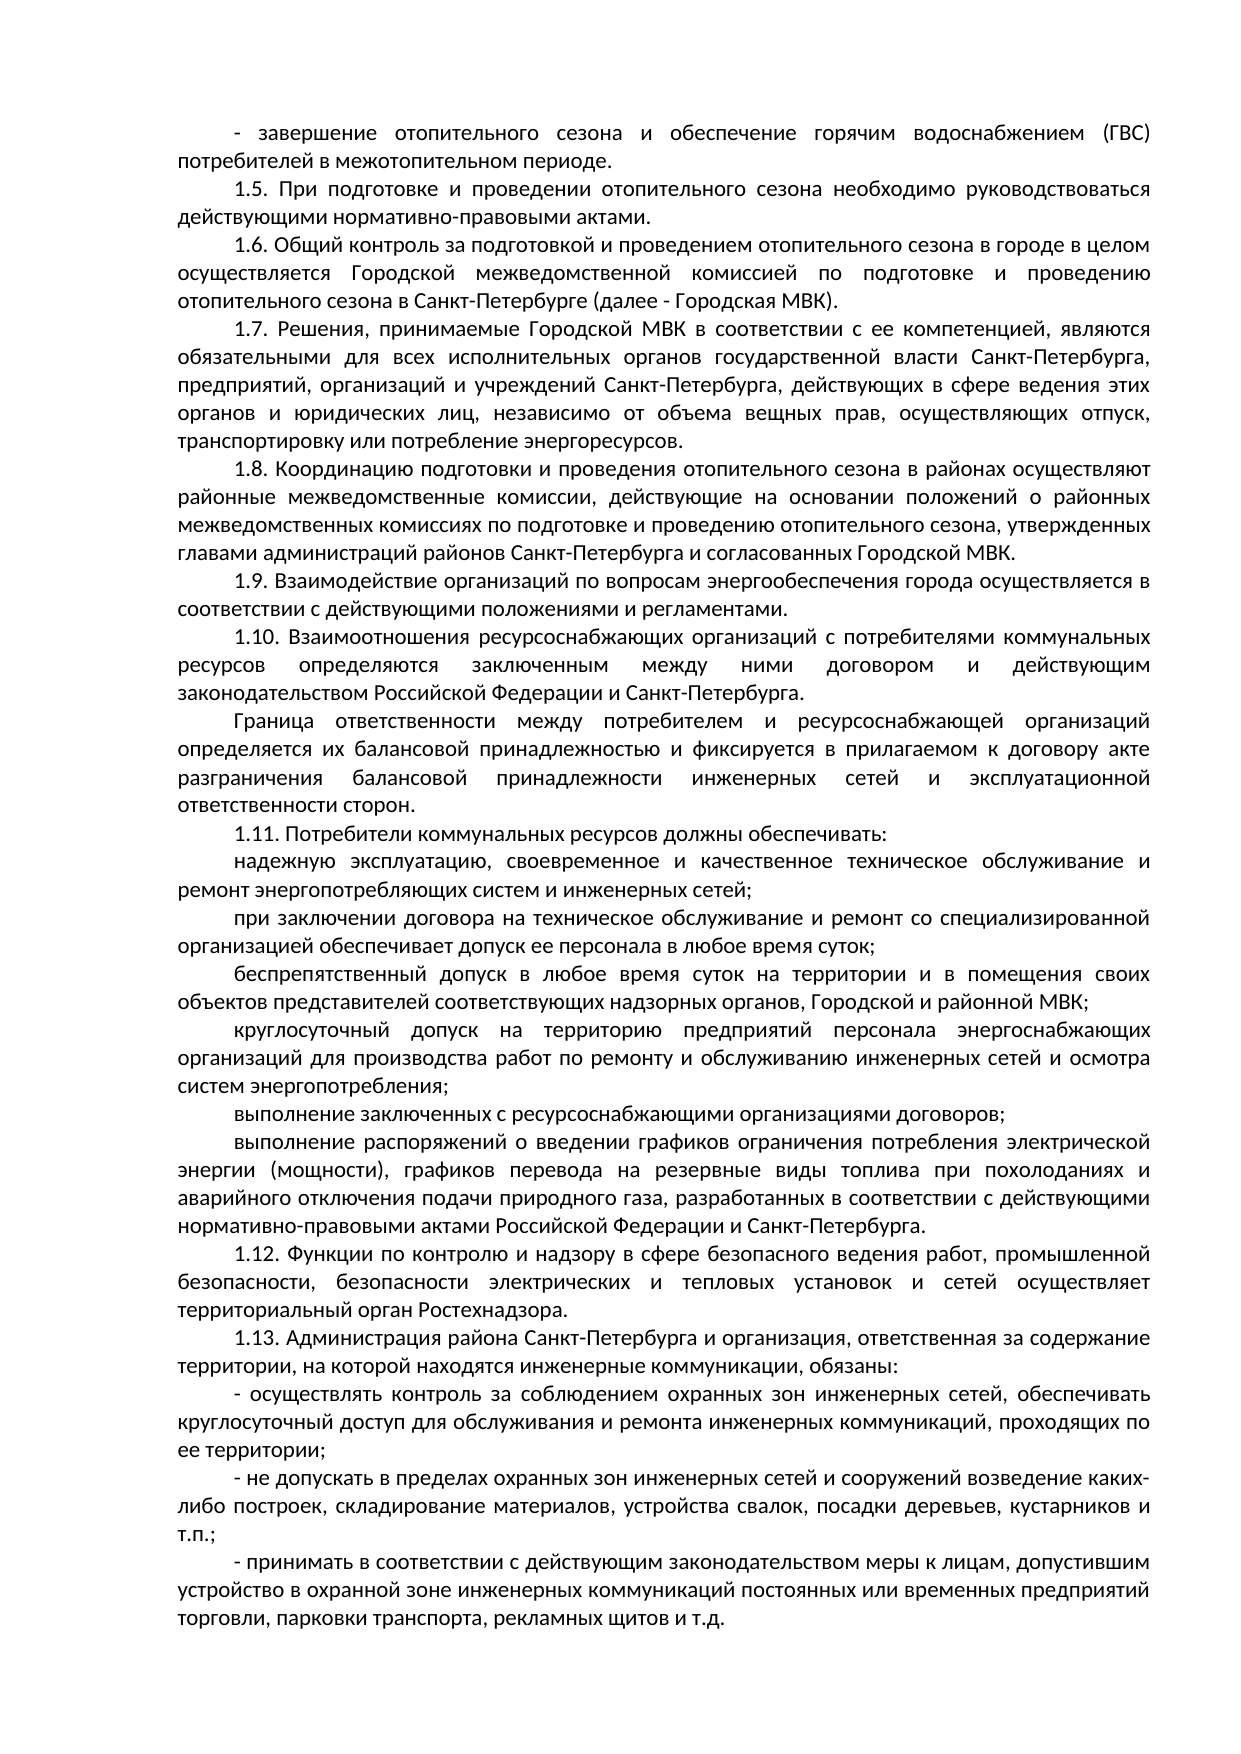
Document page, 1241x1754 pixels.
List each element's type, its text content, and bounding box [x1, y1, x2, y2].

text выполнение заключенных с ресурсоснабжающими организациями договоров; [177, 1099, 1152, 1127]
text 1.12. Функции по контролю и надзору в сфере безопасного ведения работ, промышленной безопасности, безопасности электрических и тепловых установок и сетей осуществляет территориальный орган Ростехнадзора. [177, 1239, 1152, 1323]
text - не допускать в пределах охранных зон инженерных сетей и сооружений возведение каких-либо построек, складирование материалов, устройства свалок, посадки деревьев, кустарников и т.п.; [177, 1463, 1152, 1547]
text 1.8. Координацию подготовки и проведения отопительного сезона в районах осуществляют районные межведомственные комиссии, действующие на основании положений о районных межведомственных комиссиях по подготовке и проведению отопительного сезона, утвержденных главами администраций районов Санкт-Петербурга и согласованных Городской МВК. [177, 454, 1152, 566]
text - завершение отопительного сезона и обеспечение горячим водоснабжением (ГВС) потребителей в межотопительном периоде. [177, 118, 1152, 174]
text круглосуточный допуск на территорию предприятий персонала энергоснабжающих организаций для производства работ по ремонту и обслуживанию инженерных сетей и осмотра систем энергопотребления; [177, 1015, 1152, 1099]
text 1.11. Потребители коммунальных ресурсов должны обеспечивать: [177, 819, 1152, 847]
text 1.7. Решения, принимаемые Городской МВК в соответствии с ее компетенцией, являются обязательными для всех исполнительных органов государственной власти Санкт-Петербурга, предприятий, организаций и учреждений Санкт-Петербурга, действующих в сфере ведения этих органов и юридических лиц, независимо от объема вещных прав, осуществляющих отпуск, транспортировку или потребление энергоресурсов. [177, 314, 1152, 454]
text выполнение распоряжений о введении графиков ограничения потребления электрической энергии (мощности), графиков перевода на резервные виды топлива при похолоданиях и аварийного отключения подачи природного газа, разработанных в соответствии с действующими нормативно-правовыми актами Российской Федерации и Санкт-Петербурга. [177, 1127, 1152, 1239]
text 1.5. При подготовке и проведении отопительного сезона необходимо руководствоваться действующими нормативно-правовыми актами. [177, 174, 1152, 230]
text 1.6. Общий контроль за подготовкой и проведением отопительного сезона в городе в целом осуществляется Городской межведомственной комиссией по подготовке и проведению отопительного сезона в Санкт-Петербурге (далее - Городская МВК). [177, 230, 1152, 314]
text 1.10. Взаимоотношения ресурсоснабжающих организаций с потребителями коммунальных ресурсов определяются заключенным между ними договором и действующим законодательством Российской Федерации и Санкт-Петербурга. [177, 622, 1152, 707]
text беспрепятственный допуск в любое время суток на территории и в помещения своих объектов представителей соответствующих надзорных органов, Городской и районной МВК; [177, 959, 1152, 1015]
text 1.13. Администрация района Санкт-Петербурга и организация, ответственная за содержание территории, на которой находятся инженерные коммуникации, обязаны: [177, 1323, 1152, 1379]
text надежную эксплуатацию, своевременное и качественное техническое обслуживание и ремонт энергопотребляющих систем и инженерных сетей; [177, 847, 1152, 903]
text - принимать в соответствии с действующим законодательством меры к лицам, допустившим устройство в охранной зоне инженерных коммуникаций постоянных или временных предприятий торговли, парковки транспорта, рекламных щитов и т.д. [177, 1547, 1152, 1631]
text при заключении договора на техническое обслуживание и ремонт со специализированной организацией обеспечивает допуск ее персонала в любое время суток; [177, 903, 1152, 959]
text Граница ответственности между потребителем и ресурсоснабжающей организаций определяется их балансовой принадлежностью и фиксируется в прилагаемом к договору акте разграничения балансовой принадлежности инженерных сетей и эксплуатационной ответственности сторон. [177, 707, 1152, 819]
text 1.9. Взаимодействие организаций по вопросам энергообеспечения города осуществляется в соответствии с действующими положениями и регламентами. [177, 566, 1152, 622]
text - осуществлять контроль за соблюдением охранных зон инженерных сетей, обеспечивать круглосуточный доступ для обслуживания и ремонта инженерных коммуникаций, проходящих по ее территории; [177, 1379, 1152, 1463]
